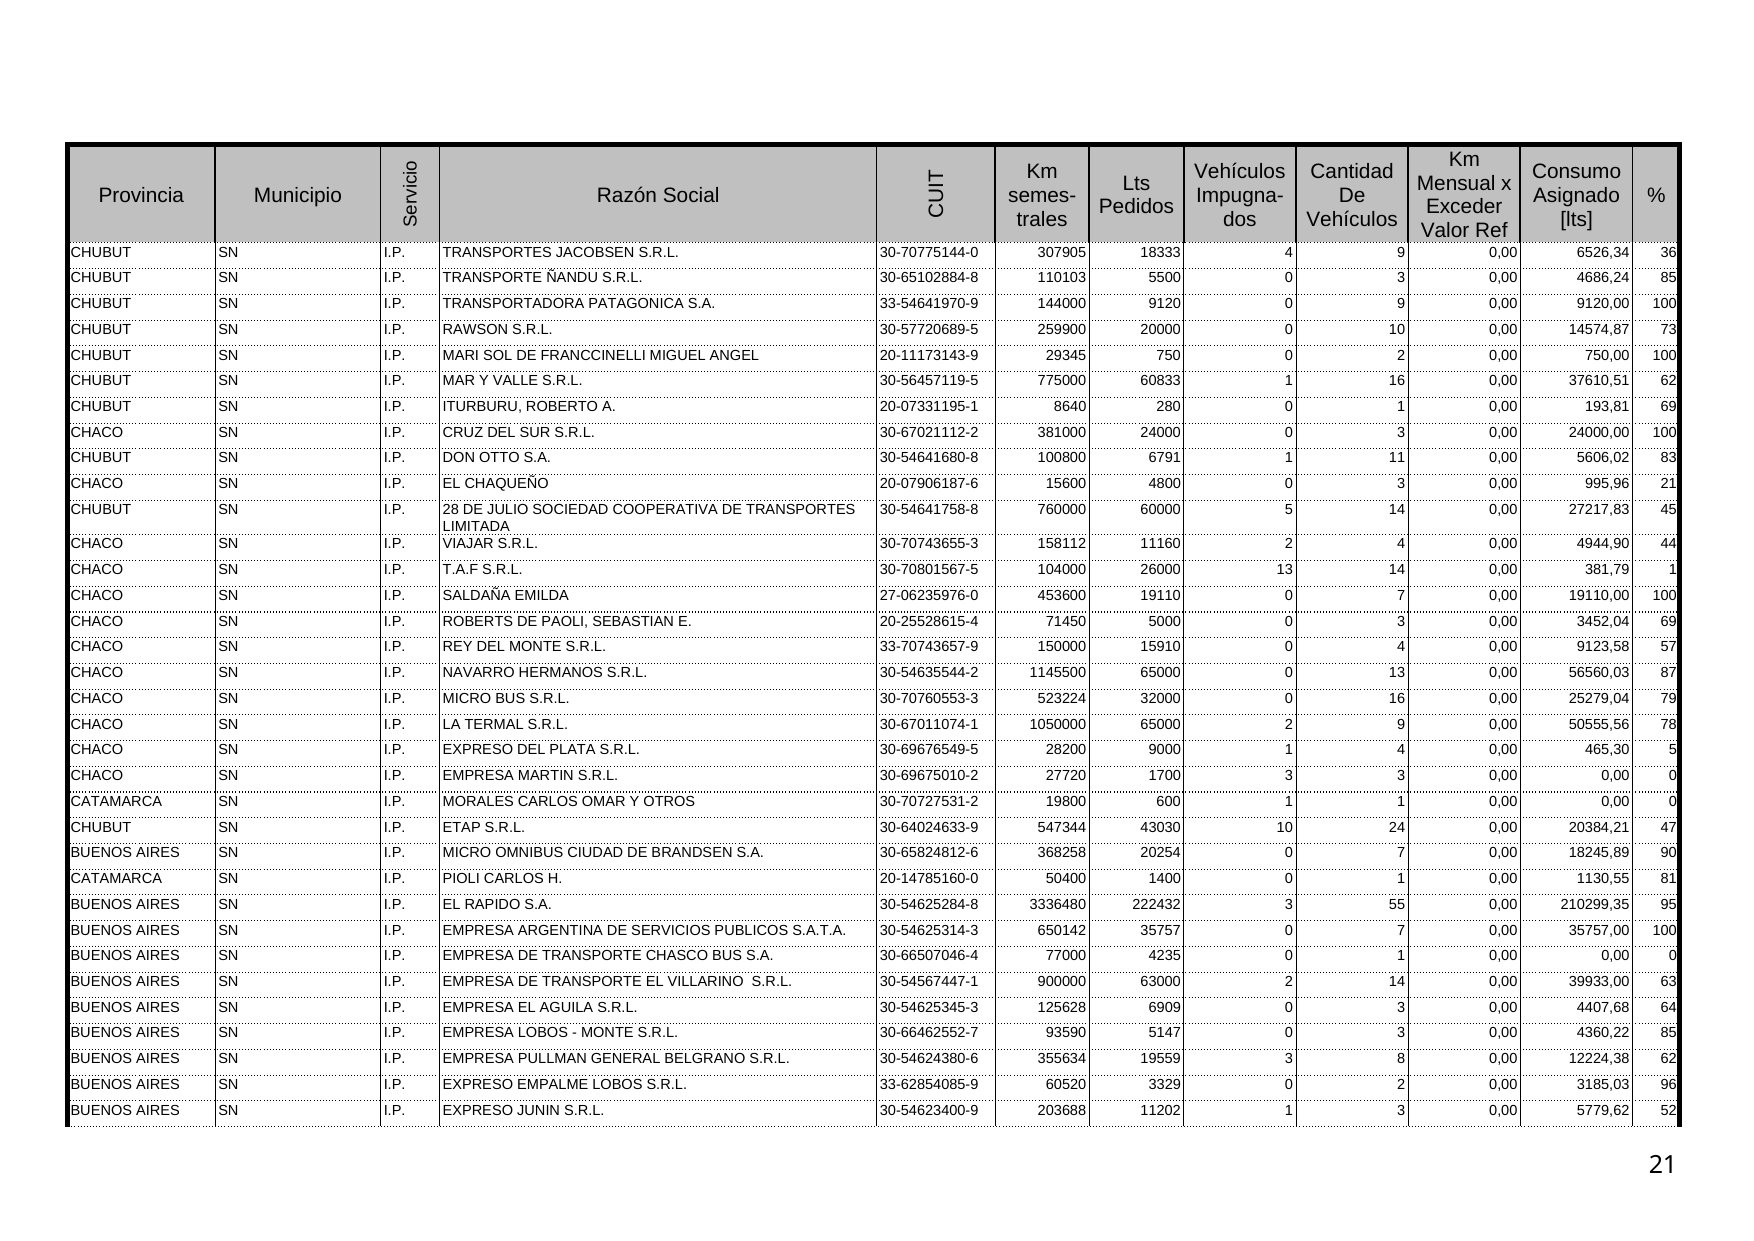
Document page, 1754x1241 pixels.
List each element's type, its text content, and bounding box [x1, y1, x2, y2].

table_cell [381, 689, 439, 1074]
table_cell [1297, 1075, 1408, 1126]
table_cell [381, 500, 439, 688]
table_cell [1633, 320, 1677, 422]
table_header CUIT [877, 147, 994, 242]
table_header Lts Pedidos [1090, 147, 1183, 242]
table_header Servicio [381, 147, 439, 242]
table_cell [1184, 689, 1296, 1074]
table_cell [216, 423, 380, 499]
table_header Vehículos Impugna-dos [1185, 147, 1295, 242]
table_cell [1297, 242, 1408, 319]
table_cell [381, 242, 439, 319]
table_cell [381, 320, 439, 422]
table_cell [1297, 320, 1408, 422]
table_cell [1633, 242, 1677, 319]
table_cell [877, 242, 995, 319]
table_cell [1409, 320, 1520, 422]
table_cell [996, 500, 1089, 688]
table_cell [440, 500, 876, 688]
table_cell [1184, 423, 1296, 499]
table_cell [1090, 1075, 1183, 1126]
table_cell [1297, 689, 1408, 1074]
table_header Km Mensual x Exceder Valor Ref [1409, 147, 1519, 242]
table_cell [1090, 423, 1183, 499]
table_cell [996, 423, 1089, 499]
table_header Cantidad De Vehículos [1297, 147, 1407, 242]
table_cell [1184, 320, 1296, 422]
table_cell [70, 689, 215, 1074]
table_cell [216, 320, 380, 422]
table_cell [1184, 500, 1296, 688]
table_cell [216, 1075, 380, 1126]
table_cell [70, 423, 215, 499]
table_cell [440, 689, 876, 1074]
table_header Km semes-trales [996, 147, 1088, 242]
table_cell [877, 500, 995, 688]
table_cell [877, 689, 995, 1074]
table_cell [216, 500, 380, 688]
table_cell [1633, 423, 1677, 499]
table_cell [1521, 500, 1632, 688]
table_header % [1633, 147, 1677, 242]
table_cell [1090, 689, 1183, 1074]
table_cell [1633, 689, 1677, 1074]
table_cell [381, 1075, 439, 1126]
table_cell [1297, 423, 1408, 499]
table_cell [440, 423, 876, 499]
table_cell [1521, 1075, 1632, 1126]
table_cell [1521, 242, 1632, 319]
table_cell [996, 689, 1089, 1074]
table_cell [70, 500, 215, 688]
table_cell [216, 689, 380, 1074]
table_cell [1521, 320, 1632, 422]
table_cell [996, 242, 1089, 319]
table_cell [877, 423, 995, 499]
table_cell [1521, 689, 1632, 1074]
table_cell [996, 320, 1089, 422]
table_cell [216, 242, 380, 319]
table_header Municipio [216, 147, 380, 242]
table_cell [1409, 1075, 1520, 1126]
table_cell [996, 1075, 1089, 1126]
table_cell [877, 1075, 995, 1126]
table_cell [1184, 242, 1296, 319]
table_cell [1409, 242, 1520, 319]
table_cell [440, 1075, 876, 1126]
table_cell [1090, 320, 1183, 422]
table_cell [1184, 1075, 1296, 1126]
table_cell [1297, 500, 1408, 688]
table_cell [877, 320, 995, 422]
table_header Provincia [70, 147, 214, 242]
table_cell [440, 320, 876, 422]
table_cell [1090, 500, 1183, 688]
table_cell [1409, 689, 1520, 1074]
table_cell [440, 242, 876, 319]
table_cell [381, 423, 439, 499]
table_header Razón Social [440, 147, 876, 242]
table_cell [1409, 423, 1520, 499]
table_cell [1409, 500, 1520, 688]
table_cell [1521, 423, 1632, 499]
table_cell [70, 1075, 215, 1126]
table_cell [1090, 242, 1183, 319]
table_header Consumo Asignado [lts] [1521, 147, 1632, 242]
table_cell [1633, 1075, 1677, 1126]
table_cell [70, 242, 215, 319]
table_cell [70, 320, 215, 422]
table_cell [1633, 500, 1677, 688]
